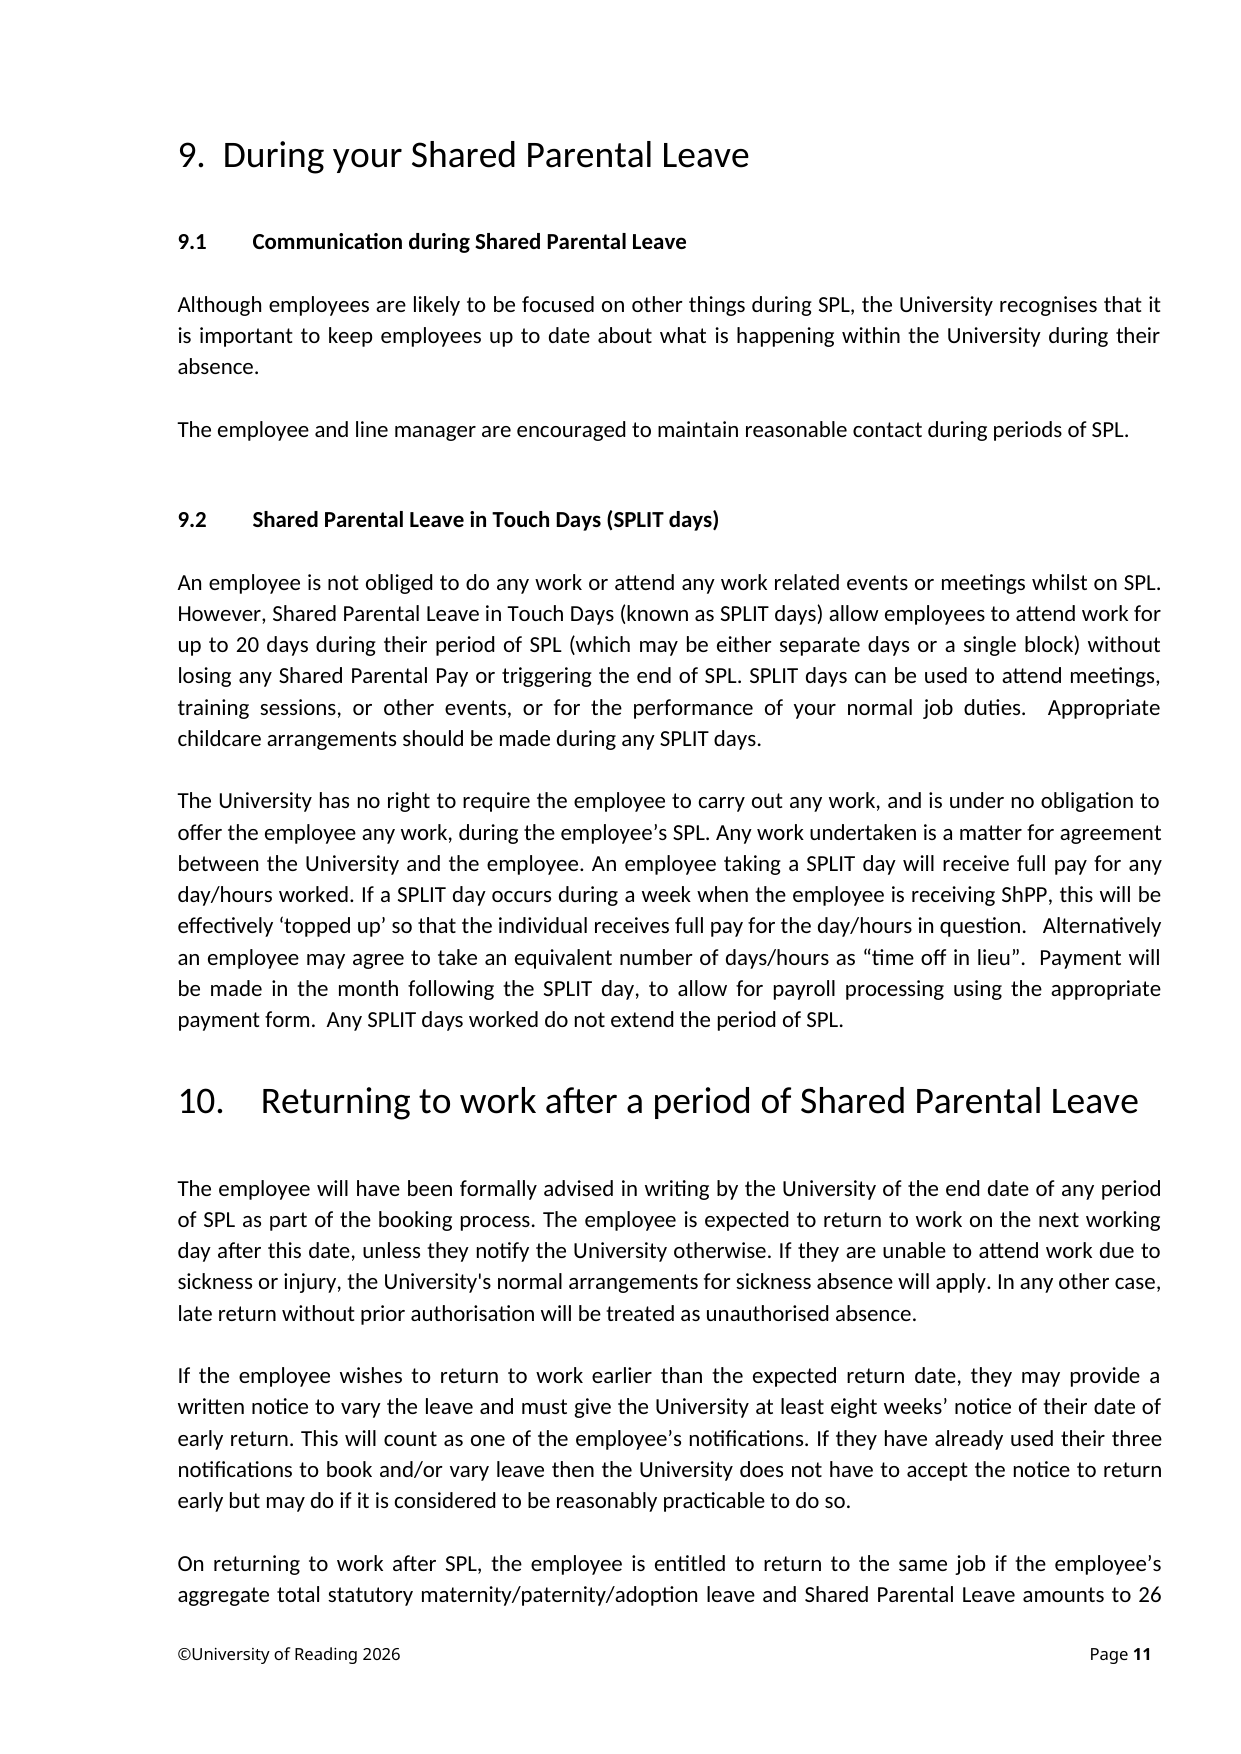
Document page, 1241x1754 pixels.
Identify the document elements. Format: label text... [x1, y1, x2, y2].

text 10. Returning to work after a period of Shared Parental Leave [177, 1077, 1163, 1123]
text Although employees are likely to be focused on other things during SPL, the University recognises that it is important to keep employees up to date about what is happening within the University during their absence. [177, 287, 1163, 380]
text The employee will have been formally advised in writing by the University of the end date of any period of SPL as part of the booking process. The employee is expected to return to work on the next working day after this date, unless they notify the University otherwise. If they are unable to attend work due to sickness or injury, the University's normal arrangements for sickness absence will apply. In any other case, late return without prior authorisation will be treated as unauthorised absence. [177, 1171, 1163, 1327]
text 9.1 Communication during Shared Parental Leave [177, 224, 1163, 255]
text The University has no right to require the employee to carry out any work, and is under no obligation to offer the employee any work, during the employee’s SPL. Any work undertaken is a matter for agreement between the University and the employee. An employee taking a SPLIT day will receive full pay for any day/hours worked. If a SPLIT day occurs during a week when the employee is receiving ShPP, this will be effectively ‘topped up’ so that the individual receives full pay for the day/hours in question. Alternatively an employee may agree to take an equivalent number of days/hours as “time off in lieu”. Payment will be made in the month following the SPLIT day, to allow for payroll processing using the appropriate payment form. Any SPLIT days worked do not extend the period of SPL. [177, 783, 1163, 1033]
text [177, 1546, 1163, 1608]
text 9. During your Shared Parental Leave [177, 131, 1163, 176]
text An employee is not obliged to do any work or attend any work related events or meetings whilst on SPL. However, Shared Parental Leave in Touch Days (known as SPLIT days) allow employees to attend work for up to 20 days during their period of SPL (which may be either separate days or a single block) without losing any Shared Parental Pay or triggering the end of SPL. SPLIT days can be used to attend meetings, training sessions, or other events, or for the performance of your normal job duties. Appropriate childcare arrangements should be made during any SPLIT days. [177, 564, 1163, 752]
text The employee and line manager are encouraged to maintain reasonable contact during periods of SPL. [177, 412, 1163, 443]
text If the employee wishes to return to work earlier than the expected return date, they may provide a written notice to vary the leave and must give the University at least eight weeks’ notice of their date of early return. This will count as one of the employee’s notifications. If they have already used their three notifications to book and/or vary leave then the University does not have to accept the notice to return early but may do if it is considered to be reasonably practicable to do so. [177, 1358, 1163, 1514]
text 9.2 Shared Parental Leave in Touch Days (SPLIT days) [177, 502, 1163, 533]
